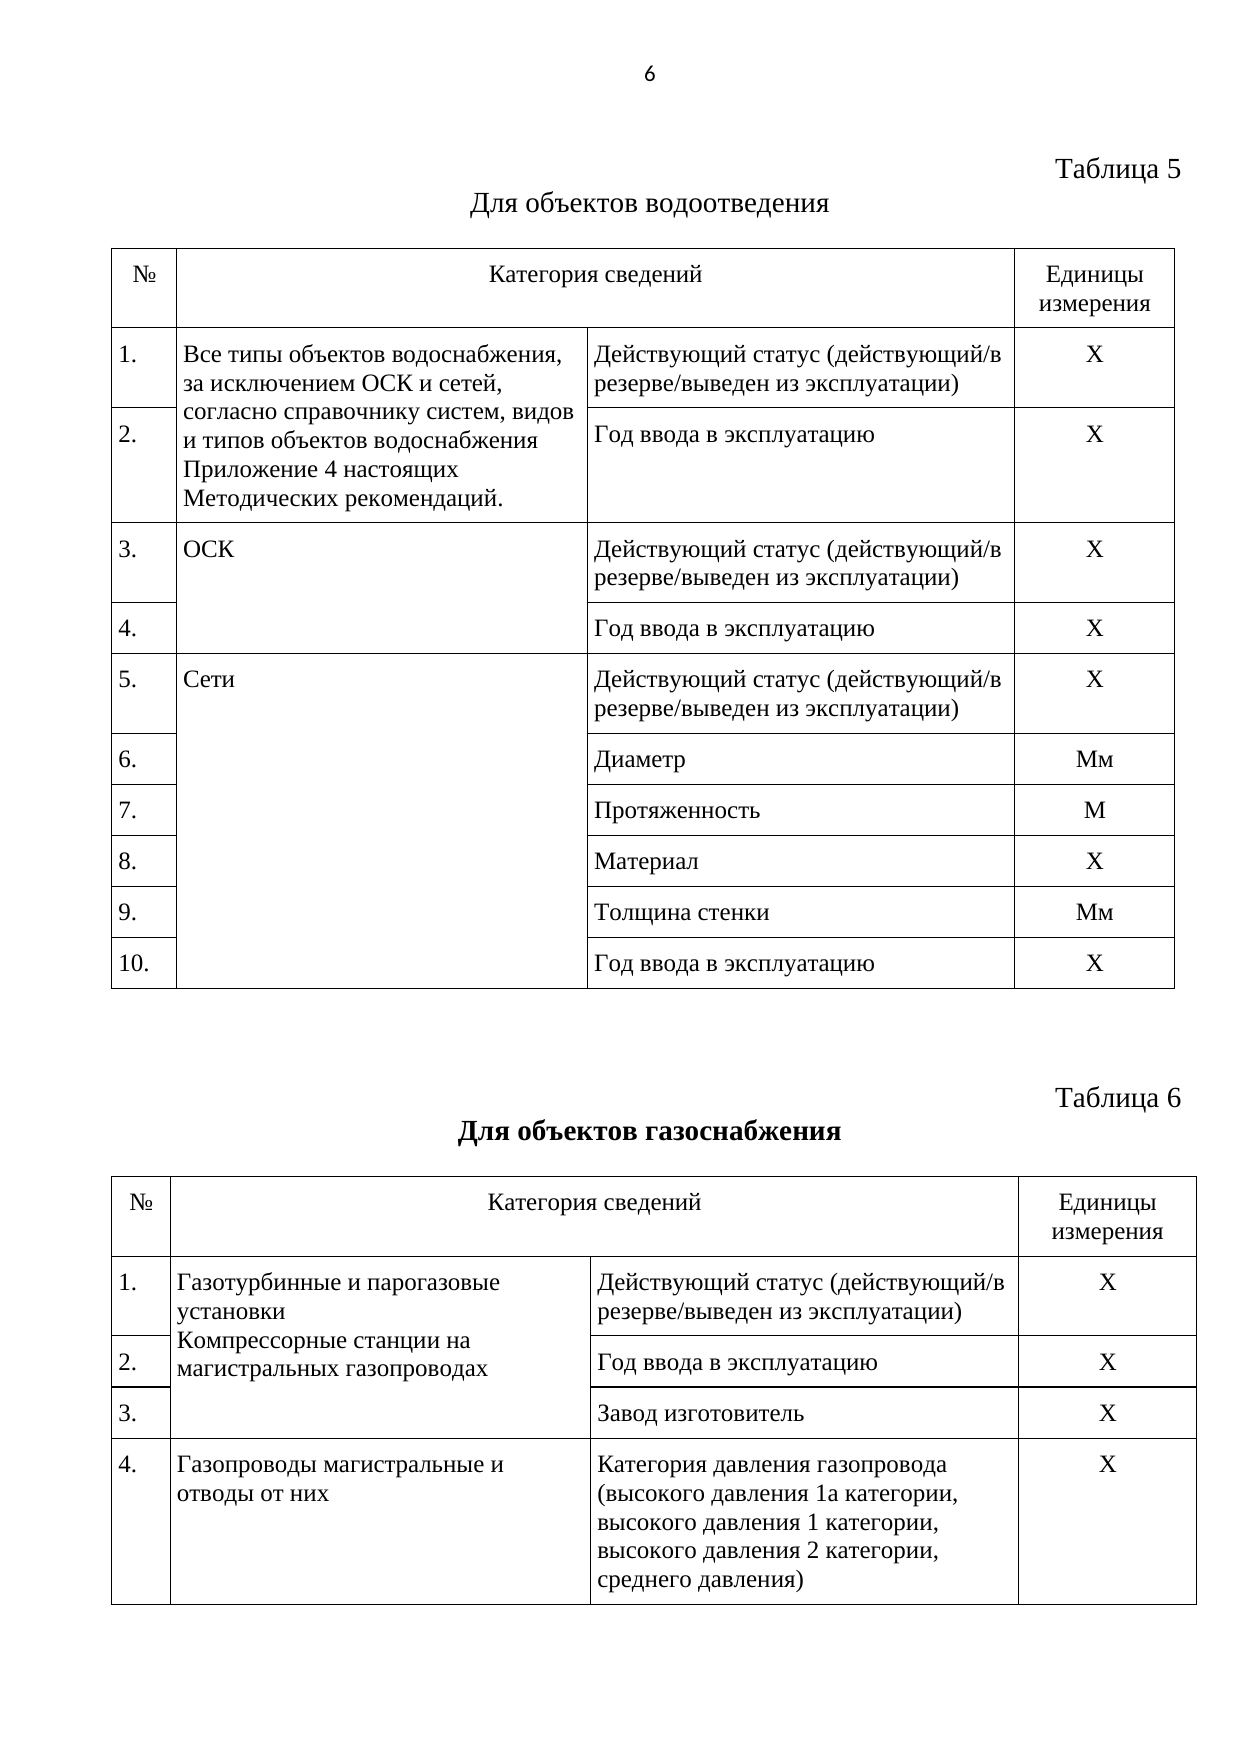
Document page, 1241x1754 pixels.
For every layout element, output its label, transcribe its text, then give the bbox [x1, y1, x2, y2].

table_header Категория сведений [171, 1177, 1018, 1256]
table_cell [112, 654, 176, 733]
table_cell Х [1015, 523, 1174, 602]
table_cell [112, 408, 176, 522]
table_cell [112, 785, 176, 835]
table_cell [112, 1257, 170, 1335]
table_header Единицы измерения [1019, 1177, 1196, 1256]
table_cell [171, 1439, 590, 1603]
table_cell Х [1019, 1336, 1196, 1386]
table_cell Мм [1015, 887, 1174, 937]
table_cell Х [1015, 408, 1174, 522]
table_cell Х [1015, 654, 1174, 733]
table_cell [112, 603, 176, 653]
table_header № [112, 1177, 170, 1256]
table_cell [112, 1336, 170, 1386]
table_cell Х [1015, 603, 1174, 653]
table_cell Х [1019, 1439, 1196, 1603]
text Для объектов водоотведения [118, 185, 1181, 219]
table_cell [112, 328, 176, 407]
table_cell Год ввода в эксплуатацию [588, 938, 1014, 988]
text Для объектов газоснабжения [118, 1113, 1181, 1147]
table_cell М [1015, 785, 1174, 835]
table_cell [112, 1388, 170, 1437]
table_cell [112, 836, 176, 886]
table_cell Мм [1015, 734, 1174, 784]
table_cell Х [1015, 836, 1174, 886]
table_cell ОСК [177, 523, 587, 653]
text Таблица 5 [118, 152, 1181, 185]
table_cell Сети [177, 654, 587, 988]
table_cell Год ввода в эксплуатацию [591, 1336, 1018, 1386]
table_cell Завод изготовитель [591, 1388, 1018, 1437]
table_cell Х [1019, 1257, 1196, 1335]
table_cell Действующий статус (действующий/в резерве/выведен из эксплуатации) [588, 523, 1014, 602]
table_cell Действующий статус (действующий/в резерве/выведен из эксплуатации) [591, 1257, 1018, 1335]
table_header № [112, 249, 176, 327]
table_cell Материал [588, 836, 1014, 886]
table_cell Действующий статус (действующий/в резерве/выведен из эксплуатации) [588, 654, 1014, 733]
text Таблица 6 [118, 1080, 1181, 1113]
table_cell Протяженность [588, 785, 1014, 835]
table_cell Действующий статус (действующий/в резерве/выведен из эксплуатации) [588, 328, 1014, 407]
table_cell [112, 938, 176, 988]
table_header Единицы измерения [1015, 249, 1174, 327]
table_cell Год ввода в эксплуатацию [588, 408, 1014, 522]
table_cell Толщина стенки [588, 887, 1014, 937]
table_cell Х [1015, 938, 1174, 988]
table_cell Год ввода в эксплуатацию [588, 603, 1014, 653]
table_cell Газотурбинные и парогазовые установки Компрессорные станции на магистральных газопроводах [171, 1257, 590, 1437]
table_cell [112, 1439, 170, 1603]
table_cell [112, 523, 176, 602]
table_header Категория сведений [177, 249, 1014, 327]
table_cell Все типы объектов водоснабжения, за исключением ОСК и сетей, согласно справочнику систем, видов и типов объектов водоснабжения Приложение 4 настоящих Методических рекомендаций. [177, 328, 587, 522]
table_cell Категория давления газопровода (высокого давления 1а категории, высокого давления 1 категории, высокого давления 2 категории, среднего давления) [591, 1439, 1018, 1603]
table_cell Х [1019, 1388, 1196, 1437]
table_cell Диаметр [588, 734, 1014, 784]
table_cell [112, 734, 176, 784]
table_cell Х [1015, 328, 1174, 407]
table_cell [112, 887, 176, 937]
